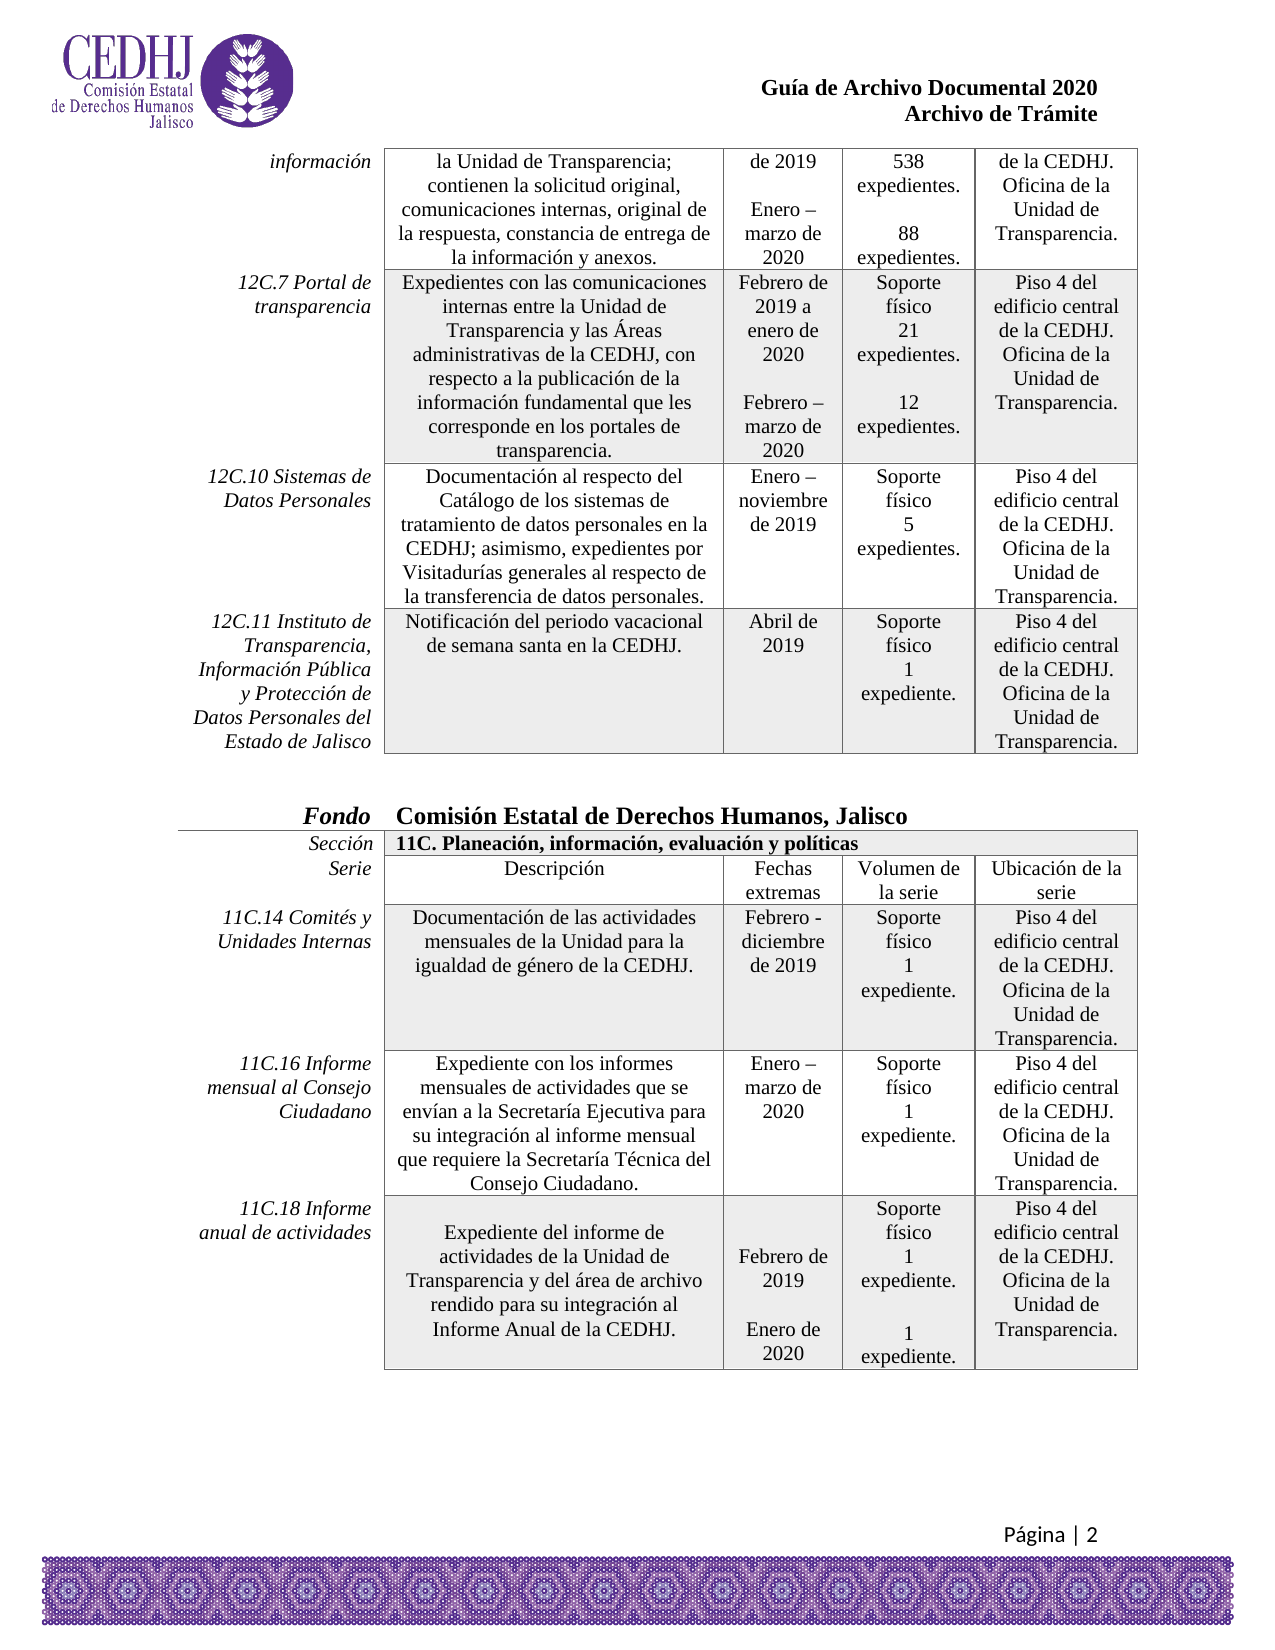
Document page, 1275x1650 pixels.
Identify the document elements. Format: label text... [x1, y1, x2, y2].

table_cell Abril de 2019 [724, 609, 842, 753]
table_cell Documentación al respecto del Catálogo de los sistemas de tratamiento de datos personales en la CEDHJ; asimismo, expedientes por Visitadurías generales al respecto de la transferencia de datos personales. [385, 464, 723, 608]
table_header Comisión Estatal de Derechos Humanos, Jalisco [384, 801, 1137, 830]
table_cell Ubicación de la serie [976, 856, 1137, 904]
table_cell 11C.14 Comités y Unidades Internas [178, 904, 384, 1050]
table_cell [843, 149, 974, 269]
table_cell Soporte físico 21 expedientes. 12 expedientes. [843, 270, 974, 462]
table_cell Notificación del periodo vacacional de semana santa en la CEDHJ. [385, 609, 723, 753]
table_cell Soporte físico 1 expediente. [843, 609, 974, 753]
table_cell Serie [178, 855, 384, 904]
table_cell Piso 4 del edificio central de la CEDHJ. Oficina de la Unidad de Transparencia. [976, 609, 1137, 753]
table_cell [976, 149, 1137, 269]
picture [52, 34, 294, 128]
table_cell Piso 4 del edificio central de la CEDHJ. Oficina de la Unidad de Transparencia. [976, 1051, 1137, 1195]
table_cell 11C. Planeación, información, evaluación y políticas [385, 831, 1137, 855]
table_cell Febrero de 2019 a enero de 2020 Febrero – marzo de 2020 [724, 270, 842, 462]
table_cell Soporte físico 1 expediente. 1 expediente. [843, 1196, 974, 1368]
table_cell Expediente del informe de actividades de la Unidad de Transparencia y del área de archivo rendido para su integración al Informe Anual de la CEDHJ. [385, 1196, 723, 1368]
table_cell Documentación de las actividades mensuales de la Unidad para la igualdad de género de la CEDHJ. [385, 905, 723, 1050]
table_cell Febrero de 2019 Enero de 2020 [724, 1196, 842, 1368]
table_cell 11C.18 Informe anual de actividades [178, 1195, 384, 1368]
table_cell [385, 149, 723, 269]
table_cell Soporte físico 1 expediente. [843, 905, 974, 1050]
table_header Fondo [178, 801, 384, 830]
table_cell Volumen de la serie [843, 856, 974, 904]
table_cell Sección [178, 831, 384, 855]
table_cell Enero – marzo de 2020 [724, 1051, 842, 1195]
table_cell 12C.7 Portal de transparencia [178, 269, 384, 462]
picture [32, 1552, 1243, 1631]
table_cell Piso 4 del edificio central de la CEDHJ. Oficina de la Unidad de Transparencia. [976, 464, 1137, 608]
table_cell Enero – noviembre de 2019 [724, 464, 842, 608]
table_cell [724, 149, 842, 269]
table_cell Piso 4 del edificio central de la CEDHJ. Oficina de la Unidad de Transparencia. [976, 1196, 1137, 1368]
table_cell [178, 148, 384, 269]
table_cell Fechas extremas [724, 856, 842, 904]
table_cell 11C.16 Informe mensual al Consejo Ciudadano [178, 1050, 384, 1195]
table_cell 12C.11 Instituto de Transparencia, Información Pública y Protección de Datos Personales del Estado de Jalisco [178, 608, 384, 753]
table_cell Soporte físico 5 expedientes. [843, 464, 974, 608]
table_cell Descripción [385, 856, 723, 904]
table_cell 12C.10 Sistemas de Datos Personales [178, 463, 384, 608]
table_cell Febrero - diciembre de 2019 [724, 905, 842, 1050]
table_cell Expedientes con las comunicaciones internas entre la Unidad de Transparencia y las Áreas administrativas de la CEDHJ, con respecto a la publicación de la información fundamental que les corresponde en los portales de transparencia. [385, 270, 723, 462]
table_cell Soporte físico 1 expediente. [843, 1051, 974, 1195]
table_cell Expediente con los informes mensuales de actividades que se envían a la Secretaría Ejecutiva para su integración al informe mensual que requiere la Secretaría Técnica del Consejo Ciudadano. [385, 1051, 723, 1195]
table_cell Piso 4 del edificio central de la CEDHJ. Oficina de la Unidad de Transparencia. [976, 270, 1137, 462]
table_cell Piso 4 del edificio central de la CEDHJ. Oficina de la Unidad de Transparencia. [976, 905, 1137, 1050]
